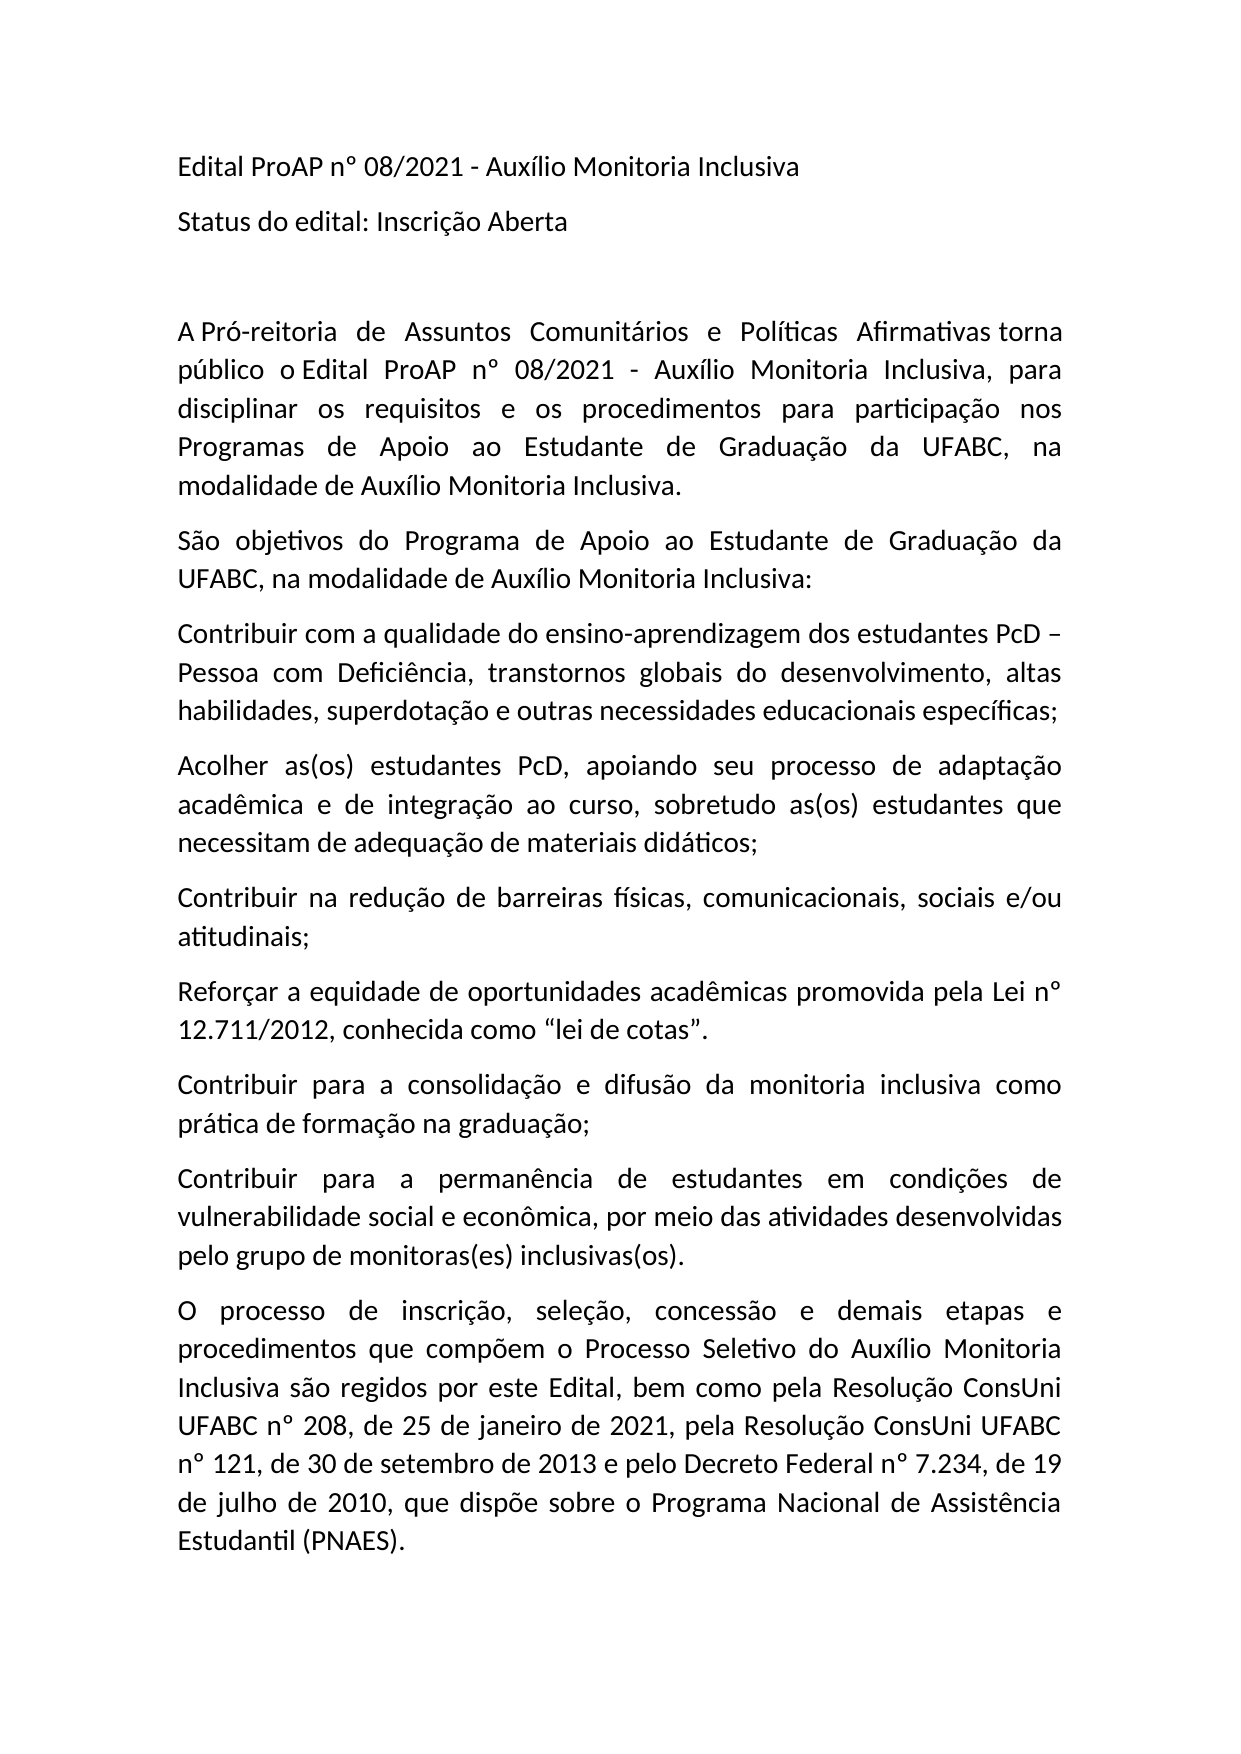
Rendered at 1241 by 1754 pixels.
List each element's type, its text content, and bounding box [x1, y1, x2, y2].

text São objetivos do Programa de Apoio ao Estudante de Graduação da UFABC, na modalidade de Auxílio Monitoria Inclusiva: [177, 522, 1063, 596]
text Edital ProAP nº 08/2021 - Auxílio Monitoria Inclusiva [177, 148, 1063, 183]
text Reforçar a equidade de oportunidades acadêmicas promovida pela Lei nº 12.711/2012, conhecida como “lei de cotas”. [177, 973, 1063, 1047]
text O processo de inscrição, seleção, concessão e demais etapas e procedimentos que compõem o Processo Seletivo do Auxílio Monitoria Inclusiva são regidos por este Edital, bem como pela Resolução ConsUni UFABC nº 208, de 25 de janeiro de 2021, pela Resolução ConsUni UFABC nº 121, de 30 de setembro de 2013 e pelo Decreto Federal nº 7.234, de 19 de julho de 2010, que dispõe sobre o Programa Nacional de Assistência Estudantil (PNAES). [177, 1292, 1063, 1558]
text Contribuir para a permanência de estudantes em condições de vulnerabilidade social e econômica, por meio das atividades desenvolvidas pelo grupo de monitoras(es) inclusivas(os). [177, 1160, 1063, 1272]
text A Pró-reitoria de Assuntos Comunitários e Políticas Afirmativas torna público o Edital ProAP nº 08/2021 - Auxílio Monitoria Inclusiva, para disciplinar os requisitos e os procedimentos para participação nos Programas de Apoio ao Estudante de Graduação da UFABC, na modalidade de Auxílio Monitoria Inclusiva. [177, 313, 1063, 502]
text Contribuir para a consolidação e difusão da monitoria inclusiva como prática de formação na graduação; [177, 1066, 1063, 1140]
text Status do edital: Inscrição Aberta [177, 203, 1063, 238]
text Acolher as(os) estudantes PcD, apoiando seu processo de adaptação acadêmica e de integração ao curso, sobretudo as(os) estudantes que necessitam de adequação de materiais didáticos; [177, 747, 1063, 860]
text Contribuir com a qualidade do ensino-aprendizagem dos estudantes PcD – Pessoa com Deficiência, transtornos globais do desenvolvimento, altas habilidades, superdotação e outras necessidades educacionais específicas; [177, 615, 1063, 728]
text Contribuir na redução de barreiras físicas, comunicacionais, sociais e/ou atitudinais; [177, 879, 1063, 953]
